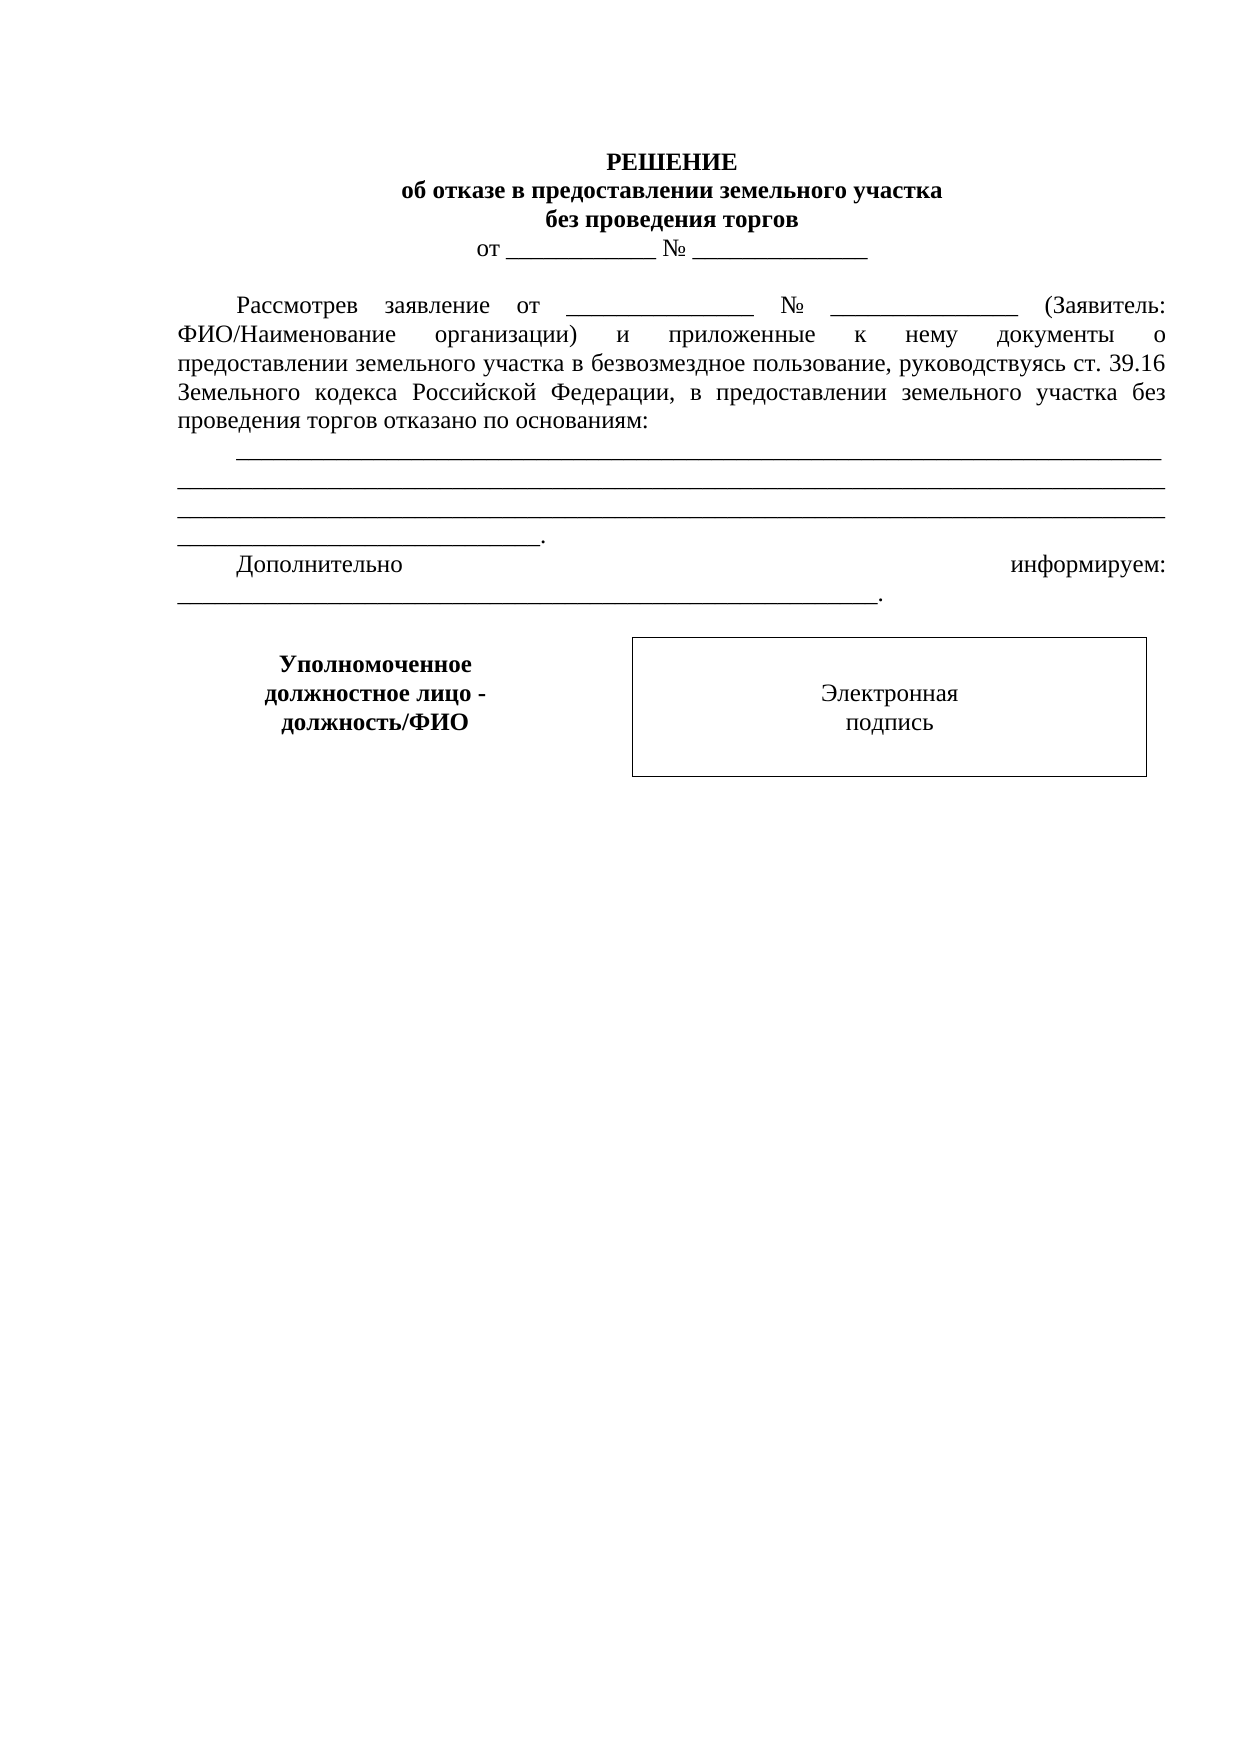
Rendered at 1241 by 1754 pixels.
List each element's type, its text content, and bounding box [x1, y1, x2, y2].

table_header Электронная подпись [633, 638, 1146, 776]
text Дополнительно информируем: ________________________________________________________. [177, 549, 1167, 607]
text Рассмотрев заявление от _______________ № _______________ (Заявитель: ФИО/Наименование организации) и приложенные к нему документы о предоставлении земельного участка в безвозмездное пользование, руководствуясь ст. 39.16 Земельного кодекса Российской Федерации, в предоставлении земельного участка без проведения торгов отказано по основаниям: [177, 291, 1167, 434]
text _____________________________________________________________________________________________________________________________________________________________________________________________________________________________________________________________________. [177, 434, 1167, 549]
text РЕШЕНИЕ об отказе в предоставлении земельного участка без проведения торгов от ____________ № ______________ [177, 147, 1167, 291]
table_header Уполномоченное должностное лицо - должность/ФИО [118, 637, 632, 776]
